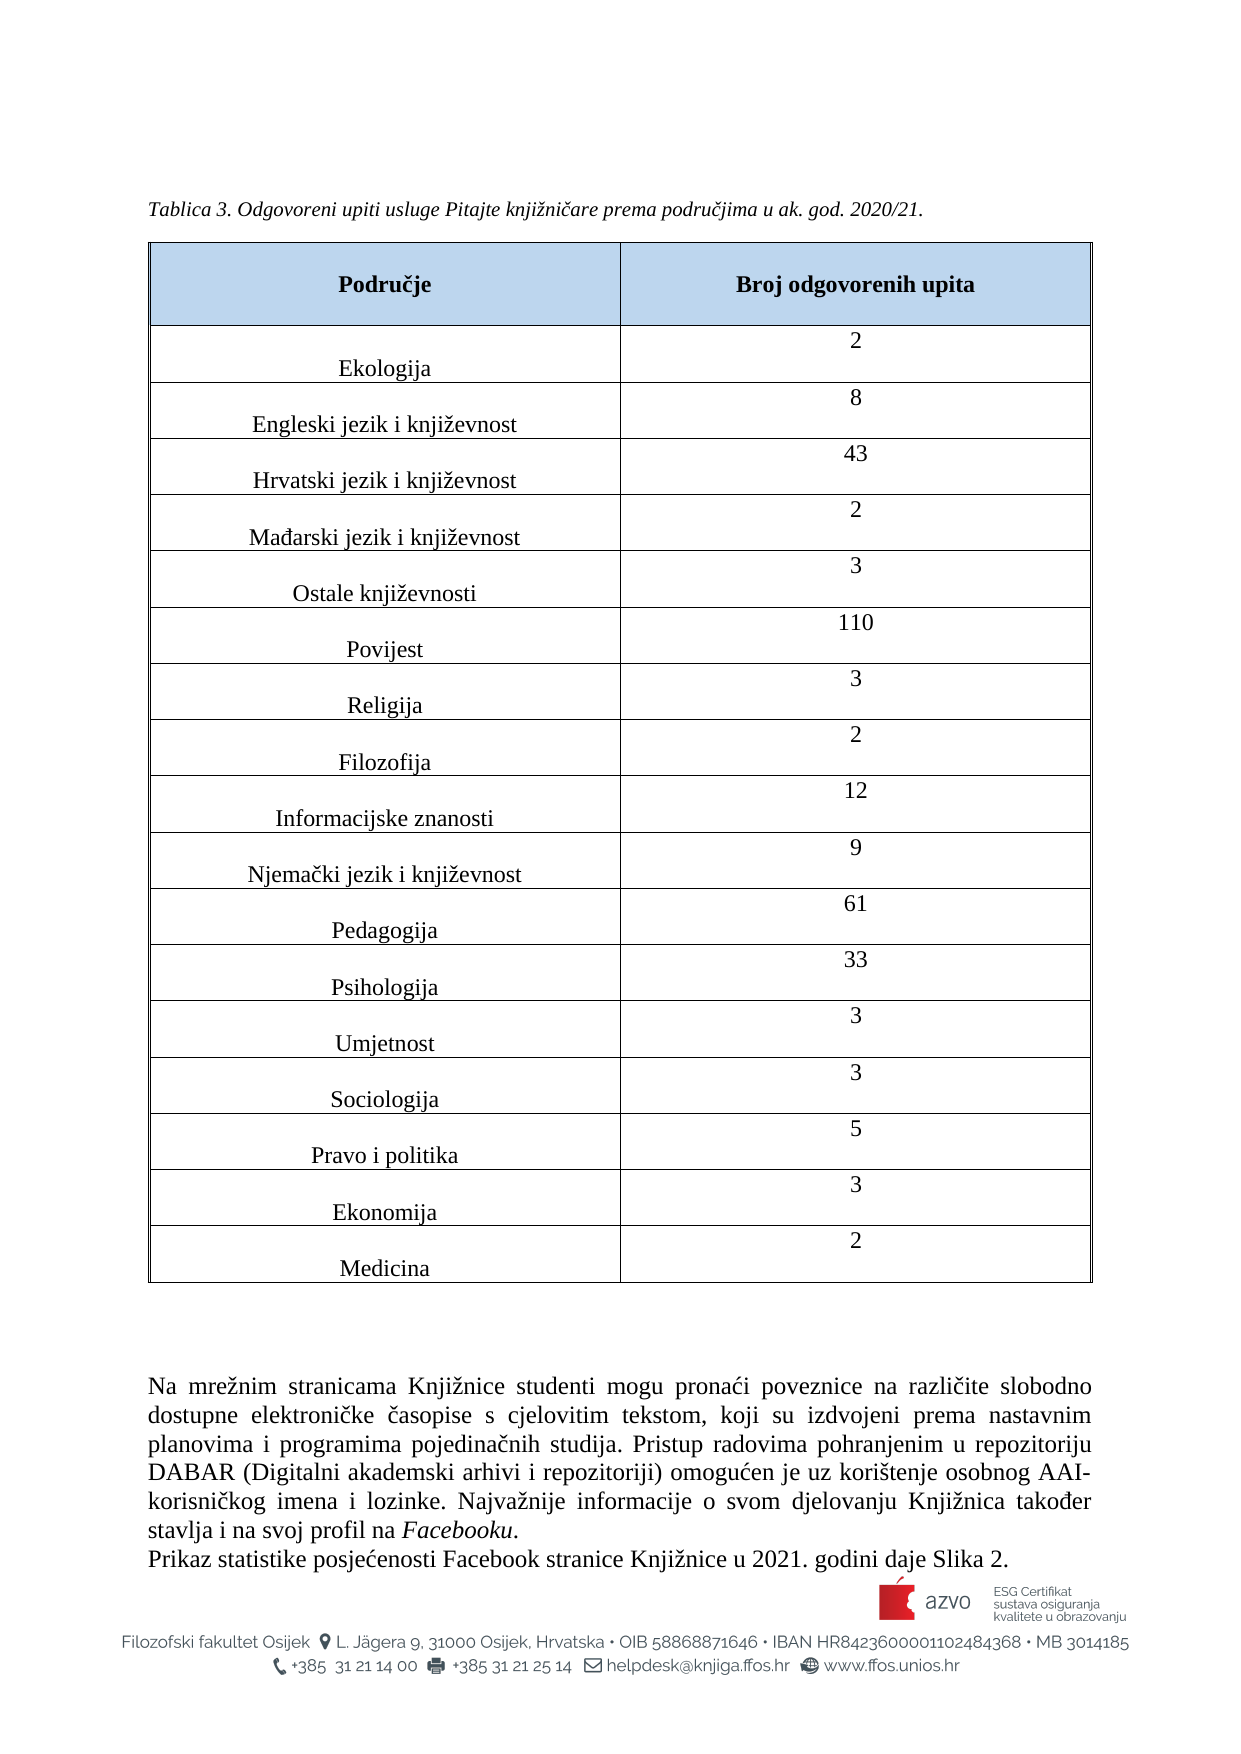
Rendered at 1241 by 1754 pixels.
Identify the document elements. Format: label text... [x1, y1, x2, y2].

table_cell Ekologija [151, 326, 620, 382]
table_cell Umjetnost [151, 1001, 620, 1057]
table_cell Povijest [151, 608, 620, 663]
table_cell 2 [621, 495, 1090, 550]
table_cell 3 [621, 551, 1090, 607]
text Prikaz statistike posjećenosti Facebook stranice Knjižnice u 2021. godini daje Slika 2. [148, 1544, 1093, 1572]
text Tablica 3. Odgovoreni upiti usluge Pitajte knjižničare prema područjima u ak. god. 2020/21. [148, 197, 1093, 221]
table_cell 3 [621, 664, 1090, 719]
table_cell Religija [151, 664, 620, 719]
table_cell 2 [621, 326, 1090, 382]
table_cell Medicina [151, 1226, 620, 1282]
table_header Broj odgovorenih upita [621, 243, 1090, 325]
table_cell 9 [621, 833, 1090, 888]
table_cell Ekonomija [151, 1170, 620, 1225]
picture [111, 79, 1129, 1675]
text Na mrežnim stranicama Knjižnice studenti mogu pronaći poveznice na različite slobodno dostupne elektroničke časopise s cjelovitim tekstom, koji su izdvojeni prema nastavnim planovima i programima pojedinačnih studija. Pristup radovima pohranjenim u repozitoriju DABAR (Digitalni akademski arhivi i repozitoriji) omogućen je uz korištenje osobnog AAI-korisničkog imena i lozinke. Najvažnije informacije o svom djelovanju Knjižnica također stavlja i na svoj profil na Facebooku. [148, 1371, 1093, 1544]
table_cell 2 [621, 1226, 1090, 1282]
table_cell 8 [621, 383, 1090, 438]
table_header Područje [151, 243, 620, 325]
table_cell 5 [621, 1114, 1090, 1169]
table_cell Hrvatski jezik i književnost [151, 439, 620, 494]
table_cell 3 [621, 1058, 1090, 1113]
table_cell 3 [621, 1001, 1090, 1057]
table_cell Filozofija [151, 720, 620, 775]
table_cell 61 [621, 889, 1090, 944]
table_cell 43 [621, 439, 1090, 494]
table_cell Psihologija [151, 945, 620, 1000]
table_cell Engleski jezik i književnost [151, 383, 620, 438]
table_cell 12 [621, 776, 1090, 832]
table_cell Ostale književnosti [151, 551, 620, 607]
table_cell Informacijske znanosti [151, 776, 620, 832]
table_cell Pedagogija [151, 889, 620, 944]
table_cell Njemački jezik i književnost [151, 833, 620, 888]
table_cell Mađarski jezik i književnost [151, 495, 620, 550]
table_cell 33 [621, 945, 1090, 1000]
table_cell 3 [621, 1170, 1090, 1225]
table_cell Pravo i politika [151, 1114, 620, 1169]
table_cell 2 [621, 720, 1090, 775]
table_cell 110 [621, 608, 1090, 663]
table_cell Sociologija [151, 1058, 620, 1113]
